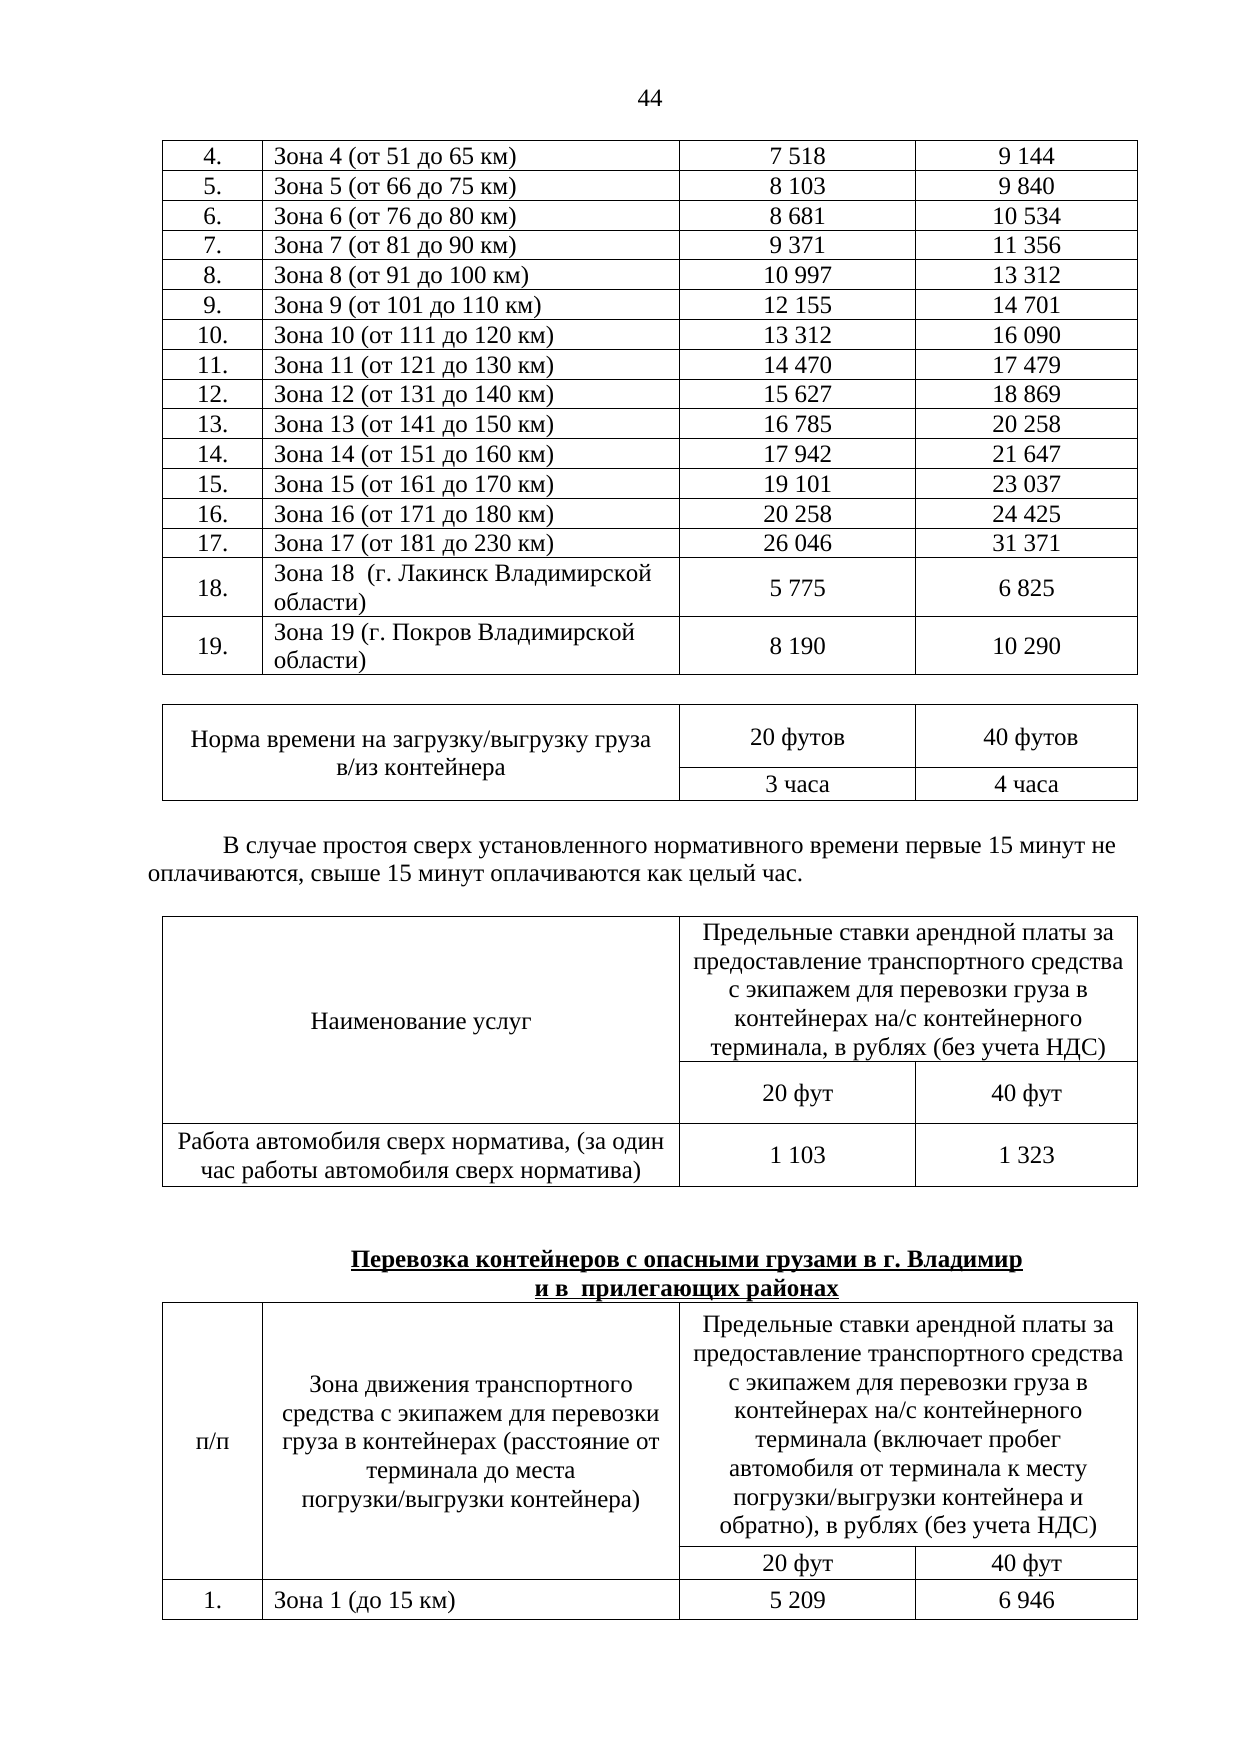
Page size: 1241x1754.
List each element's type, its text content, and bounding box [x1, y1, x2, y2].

table_cell 14 701 [916, 290, 1137, 319]
table_cell Работа автомобиля сверх норматива, (за один час работы автомобиля сверх норматива) [163, 1124, 679, 1186]
table_cell 12. [163, 380, 262, 408]
table_cell 13 312 [680, 320, 915, 349]
table_cell 13. [163, 409, 262, 438]
table_cell Зона 18 (г. Лакинск Владимирской области) [263, 558, 679, 616]
table_cell 8 681 [680, 201, 915, 229]
text и в прилегающих районах [189, 1273, 1152, 1302]
table_cell Зона 5 (от 66 до 75 км) [263, 171, 679, 200]
table_cell Зона 19 (г. Покров Владимирской области) [263, 617, 679, 674]
table_cell Зона 7 (от 81 до 90 км) [263, 231, 679, 259]
table_cell 8 103 [680, 171, 915, 200]
table_cell 6 946 [916, 1580, 1137, 1619]
table_cell Зона 10 (от 111 до 120 км) [263, 320, 679, 349]
table_cell 4 часа [916, 768, 1137, 800]
table_header 40 футов [916, 705, 1137, 767]
text В случае простоя сверх установленного нормативного времени первые 15 минут не оплачиваются, свыше 15 минут оплачиваются как целый час. [148, 830, 1152, 887]
table_cell 31 371 [916, 529, 1137, 557]
text Перевозка контейнеров с опасными грузами в г. Владимир [189, 1244, 1152, 1273]
table_cell 9 371 [680, 231, 915, 259]
table_cell Зона 14 (от 151 до 160 км) [263, 439, 679, 468]
table_cell 4. [163, 141, 262, 170]
table_cell 11. [163, 350, 262, 378]
table_cell 21 647 [916, 439, 1137, 468]
table_header Зона движения транспортного средства с экипажем для перевозки груза в контейнерах (расстояние от терминала до места погрузки/выгрузки контейнера) [263, 1303, 679, 1579]
table_cell 10. [163, 320, 262, 349]
table_cell 17 942 [680, 439, 915, 468]
table_cell Зона 11 (от 121 до 130 км) [263, 350, 679, 378]
table_cell 10 997 [680, 260, 915, 289]
table_cell 1 103 [680, 1124, 915, 1186]
table_cell 17. [163, 529, 262, 557]
table_cell 9 144 [916, 141, 1137, 170]
table_cell 23 037 [916, 469, 1137, 498]
table_header Норма времени на загрузку/выгрузку груза в/из контейнера [163, 705, 679, 800]
table_cell 11 356 [916, 231, 1137, 259]
table_cell 20 фут [680, 1547, 915, 1579]
table_cell Зона 12 (от 131 до 140 км) [263, 380, 679, 408]
table_cell Зона 8 (от 91 до 100 км) [263, 260, 679, 289]
table_cell 26 046 [680, 529, 915, 557]
table_cell Зона 13 (от 141 до 150 км) [263, 409, 679, 438]
table_cell 19 101 [680, 469, 915, 498]
table_header п/п [163, 1303, 262, 1579]
table_cell 19. [163, 617, 262, 674]
table_cell 8 190 [680, 617, 915, 674]
table_cell 18 869 [916, 380, 1137, 408]
table_cell Зона 15 (от 161 до 170 км) [263, 469, 679, 498]
table_cell 9 840 [916, 171, 1137, 200]
table_cell 17 479 [916, 350, 1137, 378]
table_cell 6 825 [916, 558, 1137, 616]
table_cell Зона 4 (от 51 до 65 км) [263, 141, 679, 170]
table_cell 40 фут [916, 1062, 1137, 1123]
table_cell 10 534 [916, 201, 1137, 229]
table_cell 20 258 [916, 409, 1137, 438]
table_header Наименование услуг [163, 917, 679, 1123]
table_cell Зона 9 (от 101 до 110 км) [263, 290, 679, 319]
table_cell 7 518 [680, 141, 915, 170]
table_cell 16 090 [916, 320, 1137, 349]
table_cell 20 фут [680, 1062, 915, 1123]
table_cell 5 775 [680, 558, 915, 616]
table_cell 15 627 [680, 380, 915, 408]
table_header Предельные ставки арендной платы за предоставление транспортного средства с экипажем для перевозки груза в контейнерах на/с контейнерного терминала (включает пробег автомобиля от терминала к месту погрузки/выгрузки контейнера и обратно), в рублях (без учета НДС) [680, 1303, 1137, 1546]
table_cell 14. [163, 439, 262, 468]
table_cell 3 часа [680, 768, 915, 800]
table_cell 18. [163, 558, 262, 616]
table_cell 13 312 [916, 260, 1137, 289]
table_cell 14 470 [680, 350, 915, 378]
table_cell 9. [163, 290, 262, 319]
table_cell 8. [163, 260, 262, 289]
table_cell 16. [163, 499, 262, 527]
table_cell Зона 6 (от 76 до 80 км) [263, 201, 679, 229]
table_header Предельные ставки арендной платы за предоставление транспортного средства с экипажем для перевозки груза в контейнерах на/с контейнерного терминала, в рублях (без учета НДС) [680, 917, 1137, 1061]
table_cell 1 323 [916, 1124, 1137, 1186]
table_cell 15. [163, 469, 262, 498]
table_cell 24 425 [916, 499, 1137, 527]
table_cell Зона 17 (от 181 до 230 км) [263, 529, 679, 557]
table_cell Зона 16 (от 171 до 180 км) [263, 499, 679, 527]
table_cell 6. [163, 201, 262, 229]
table_cell Зона 1 (до 15 км) [263, 1580, 679, 1619]
table_cell 5. [163, 171, 262, 200]
table_cell 1. [163, 1580, 262, 1619]
table_cell 20 258 [680, 499, 915, 527]
table_cell 16 785 [680, 409, 915, 438]
table_cell 7. [163, 231, 262, 259]
table_header 20 футов [680, 705, 915, 767]
table_cell 40 фут [916, 1547, 1137, 1579]
table_cell 10 290 [916, 617, 1137, 674]
table_cell 5 209 [680, 1580, 915, 1619]
table_cell 12 155 [680, 290, 915, 319]
